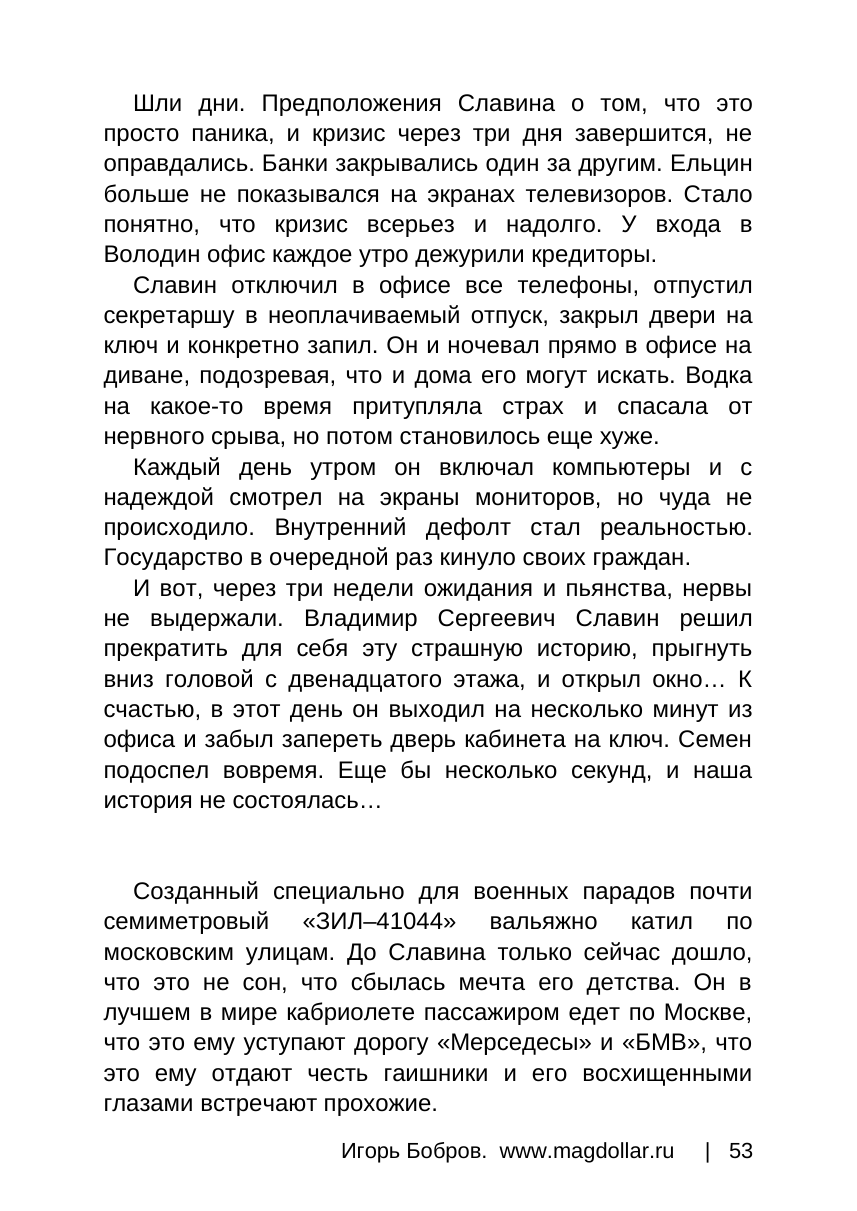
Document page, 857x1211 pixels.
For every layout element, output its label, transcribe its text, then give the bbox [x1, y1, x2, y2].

text И вот, через три недели ожидания и пьянства, нервы не выдержали. Владимир Сергеевич Славин решил прекратить для себя эту страшную историю, прыгнуть вниз головой с двенадцатого этажа, и открыл окно… К счастью, в этот день он выходил на несколько минут из офиса и забыл запереть дверь кабинета на ключ. Семен подоспел вовремя. Еще бы несколько секунд, и наша история не состоялась… [103, 574, 753, 813]
text Славин отключил в офисе все телефоны, отпустил секретаршу в неоплачиваемый отпуск, закрыл двери на ключ и конкретно запил. Он и ночевал прямо в офисе на диване, подозревая, что и дома его могут искать. Водка на какое-то время притупляла страх и спасала от нервного срыва, но потом становилось еще хуже. [103, 271, 753, 450]
text Каждый день утром он включал компьютеры и с надеждой смотрел на экраны мониторов, но чуда не происходило. Внутренний дефолт стал реальностью. Государство в очередной раз кинуло своих граждан. [103, 452, 753, 571]
text Шли дни. Предположения Славина о том, что это просто паника, и кризис через три дня завершится, не оправдались. Банки закрывались один за другим. Ельцин больше не показывался на экранах телевизоров. Стало понятно, что кризис всерьез и надолго. У входа в Володин офис каждое утро дежурили кредиторы. [103, 89, 753, 268]
text Созданный специально для военных парадов почти семиметровый «ЗИЛ–41044» вальяжно катил по московским улицам. До Славина только сейчас дошло, что это не сон, что сбылась мечта его детства. Он в лучшем в мире кабриолете пассажиром едет по Москве, что это ему уступают дорогу «Мерседесы» и «БМВ», что это ему отдают честь гаишники и его восхищенными глазами встречают прохожие. [103, 877, 753, 1117]
